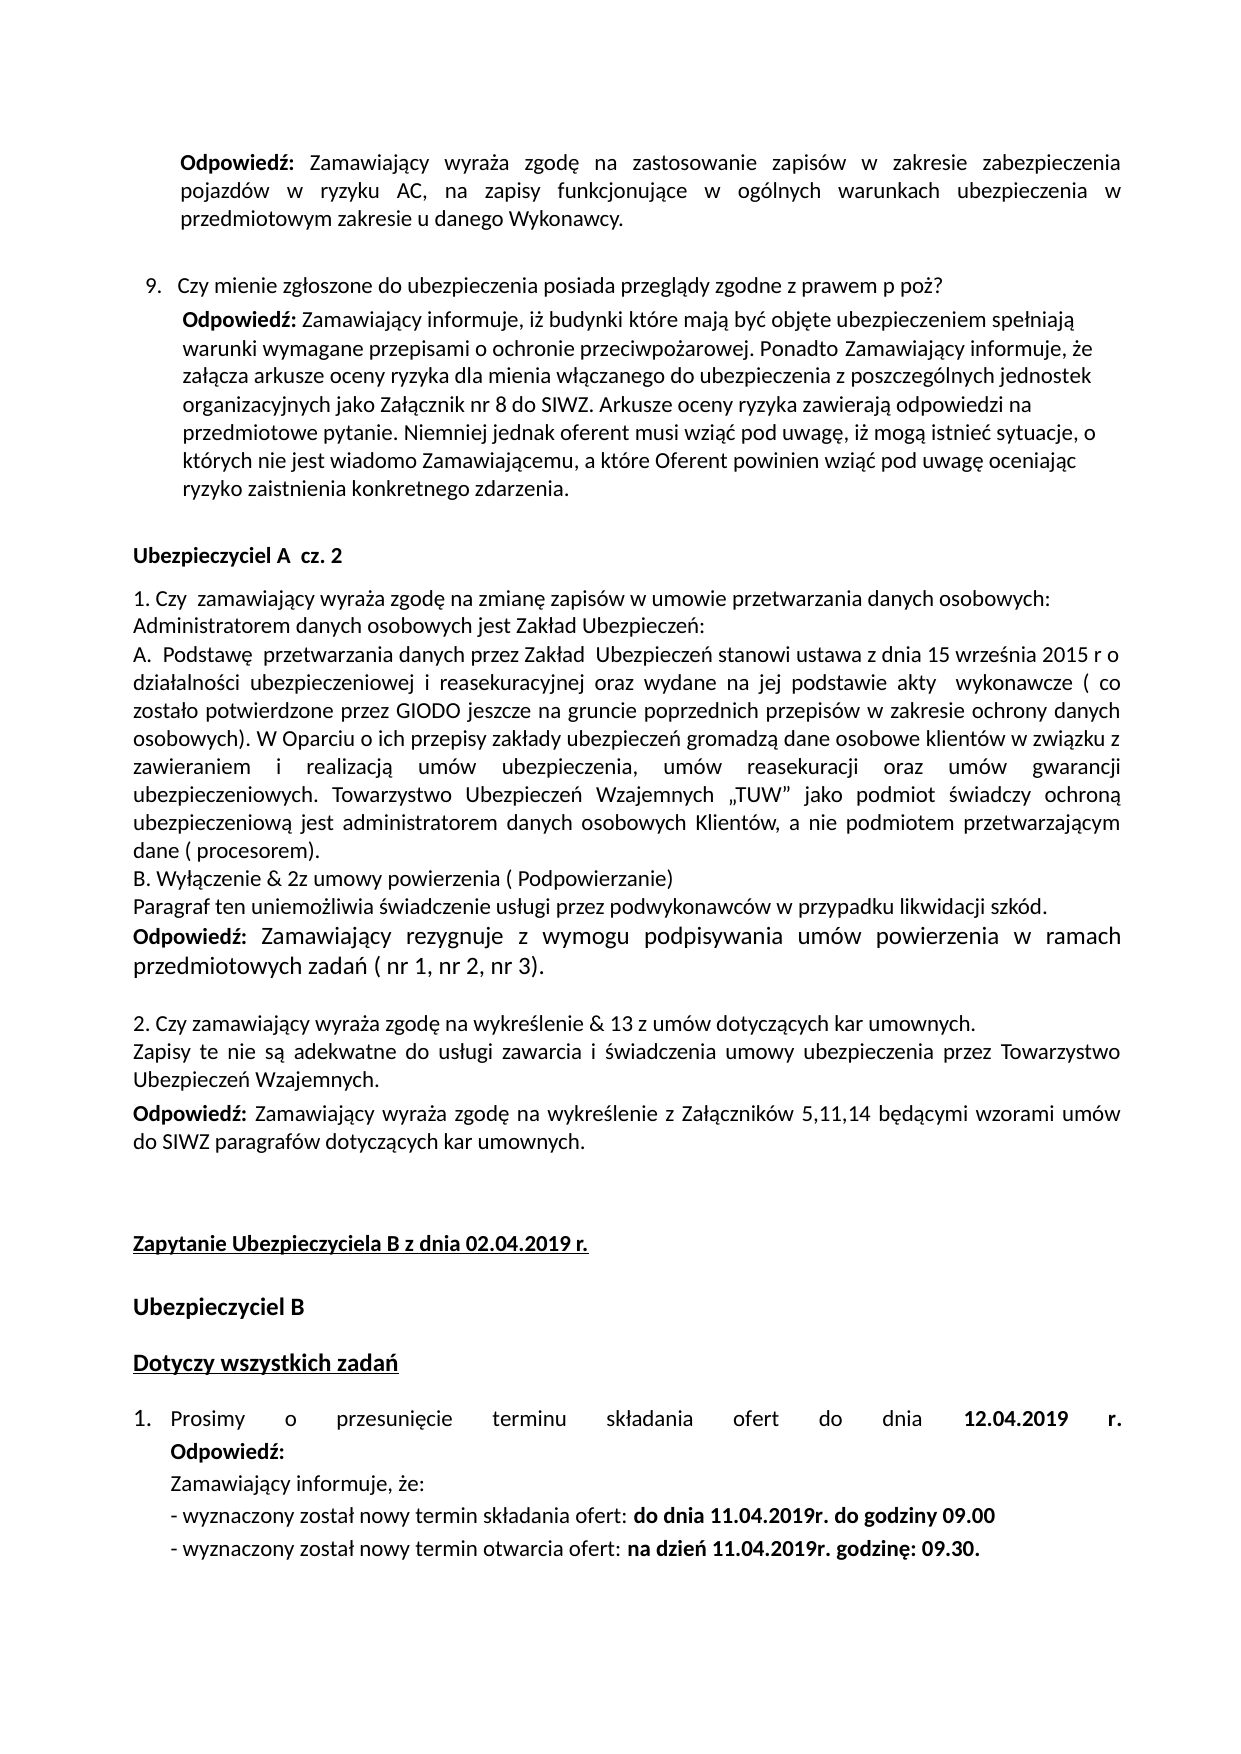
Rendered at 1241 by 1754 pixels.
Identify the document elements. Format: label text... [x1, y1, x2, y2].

text Paragraf ten uniemożliwia świadczenie usługi przez podwykonawców w przypadku likwidacji szkód. [133, 892, 1122, 920]
list Odpowiedź: Zamawiający informuje, iż budynki które mają być objęte ubezpieczeniem spełniają warunki wymagane przepisami o ochronie przeciwpożarowej. Ponadto Zamawiający informuje, że załącza arkusze oceny ryzyka dla mienia włączanego do ubezpieczenia z poszczególnych jednostek organizacyjnych jako Załącznik nr 8 do SIWZ. Arkusze oceny ryzyka zawierają odpowiedzi na przedmiotowe pytanie. Niemniej jednak oferent musi wziąć pod uwagę, iż mogą istnieć sytuacje, o których nie jest wiadomo Zamawiającemu, a które Oferent powinien wziąć pod uwagę oceniając ryzyko zaistnienia konkretnego zdarzenia. [182, 306, 1122, 502]
text Odpowiedź: Zamawiający wyraża zgodę na zastosowanie zapisów w zakresie zabezpieczenia pojazdów w ryzyku AC, na zapisy funkcjonujące w ogólnych warunkach ubezpieczenia w przedmiotowym zakresie u danego Wykonawcy. [145, 148, 1122, 232]
text Odpowiedź: Zamawiający rezygnuje z wymogu podpisywania umów powierzenia w ramach przedmiotowych zadań ( nr 1, nr 2, nr 3). [133, 920, 1122, 981]
list Prosimy o przesunięcie terminu składania ofert do dnia 12.04.2019 r. Odpowiedź: [133, 1402, 1122, 1465]
list Dotyczy wszystkich zadań [133, 1347, 1122, 1377]
text B. Wyłączenie & 2z umowy powierzenia ( Podpowierzanie) [133, 864, 1122, 892]
text A. Podstawę przetwarzania danych przez Zakład Ubezpieczeń stanowi ustawa z dnia 15 września 2015 r o działalności ubezpieczeniowej i reasekuracyjnej oraz wydane na jej podstawie akty wykonawcze ( co zostało potwierdzone przez GIODO jeszcze na gruncie poprzednich przepisów w zakresie ochrony danych osobowych). W Oparciu o ich przepisy zakłady ubezpieczeń gromadzą dane osobowe klientów w związku z zawieraniem i realizacją umów ubezpieczenia, umów reasekuracji oraz umów gwarancji ubezpieczeniowych. Towarzystwo Ubezpieczeń Wzajemnych „TUW” jako podmiot świadczy ochroną ubezpieczeniową jest administratorem danych osobowych Klientów, a nie podmiotem przetwarzającym dane ( procesorem). [133, 640, 1122, 864]
list - wyznaczony został nowy termin otwarcia ofert: na dzień 11.04.2019r. godzinę: 09.30. [170, 1534, 1122, 1562]
list - wyznaczony został nowy termin składania ofert: do dnia 11.04.2019r. do godziny 09.00 [170, 1502, 1122, 1529]
list Ubezpieczyciel B [133, 1291, 1122, 1321]
text 2. Czy zamawiający wyraża zgodę na wykreślenie & 13 z umów dotyczących kar umownych. [133, 1009, 1122, 1037]
text Ubezpieczyciel A cz. 2 [133, 542, 1122, 570]
text Zapisy te nie są adekwatne do usługi zawarcia i świadczenia umowy ubezpieczenia przez Towarzystwo Ubezpieczeń Wzajemnych. [133, 1037, 1122, 1093]
text Administratorem danych osobowych jest Zakład Ubezpieczeń: [133, 612, 1122, 640]
text Odpowiedź: Zamawiający wyraża zgodę na wykreślenie z Załączników 5,11,14 będącymi wzorami umów do SIWZ paragrafów dotyczących kar umownych. [133, 1099, 1122, 1155]
text 1. Czy zamawiający wyraża zgodę na zmianę zapisów w umowie przetwarzania danych osobowych: [133, 584, 1122, 612]
list Czy mienie zgłoszone do ubezpieczenia posiada przeglądy zgodne z prawem p poż? [145, 272, 1122, 300]
text Zapytanie Ubezpieczyciela B z dnia 02.04.2019 r. [133, 1229, 1122, 1285]
list Zamawiający informuje, że: [170, 1469, 1122, 1497]
